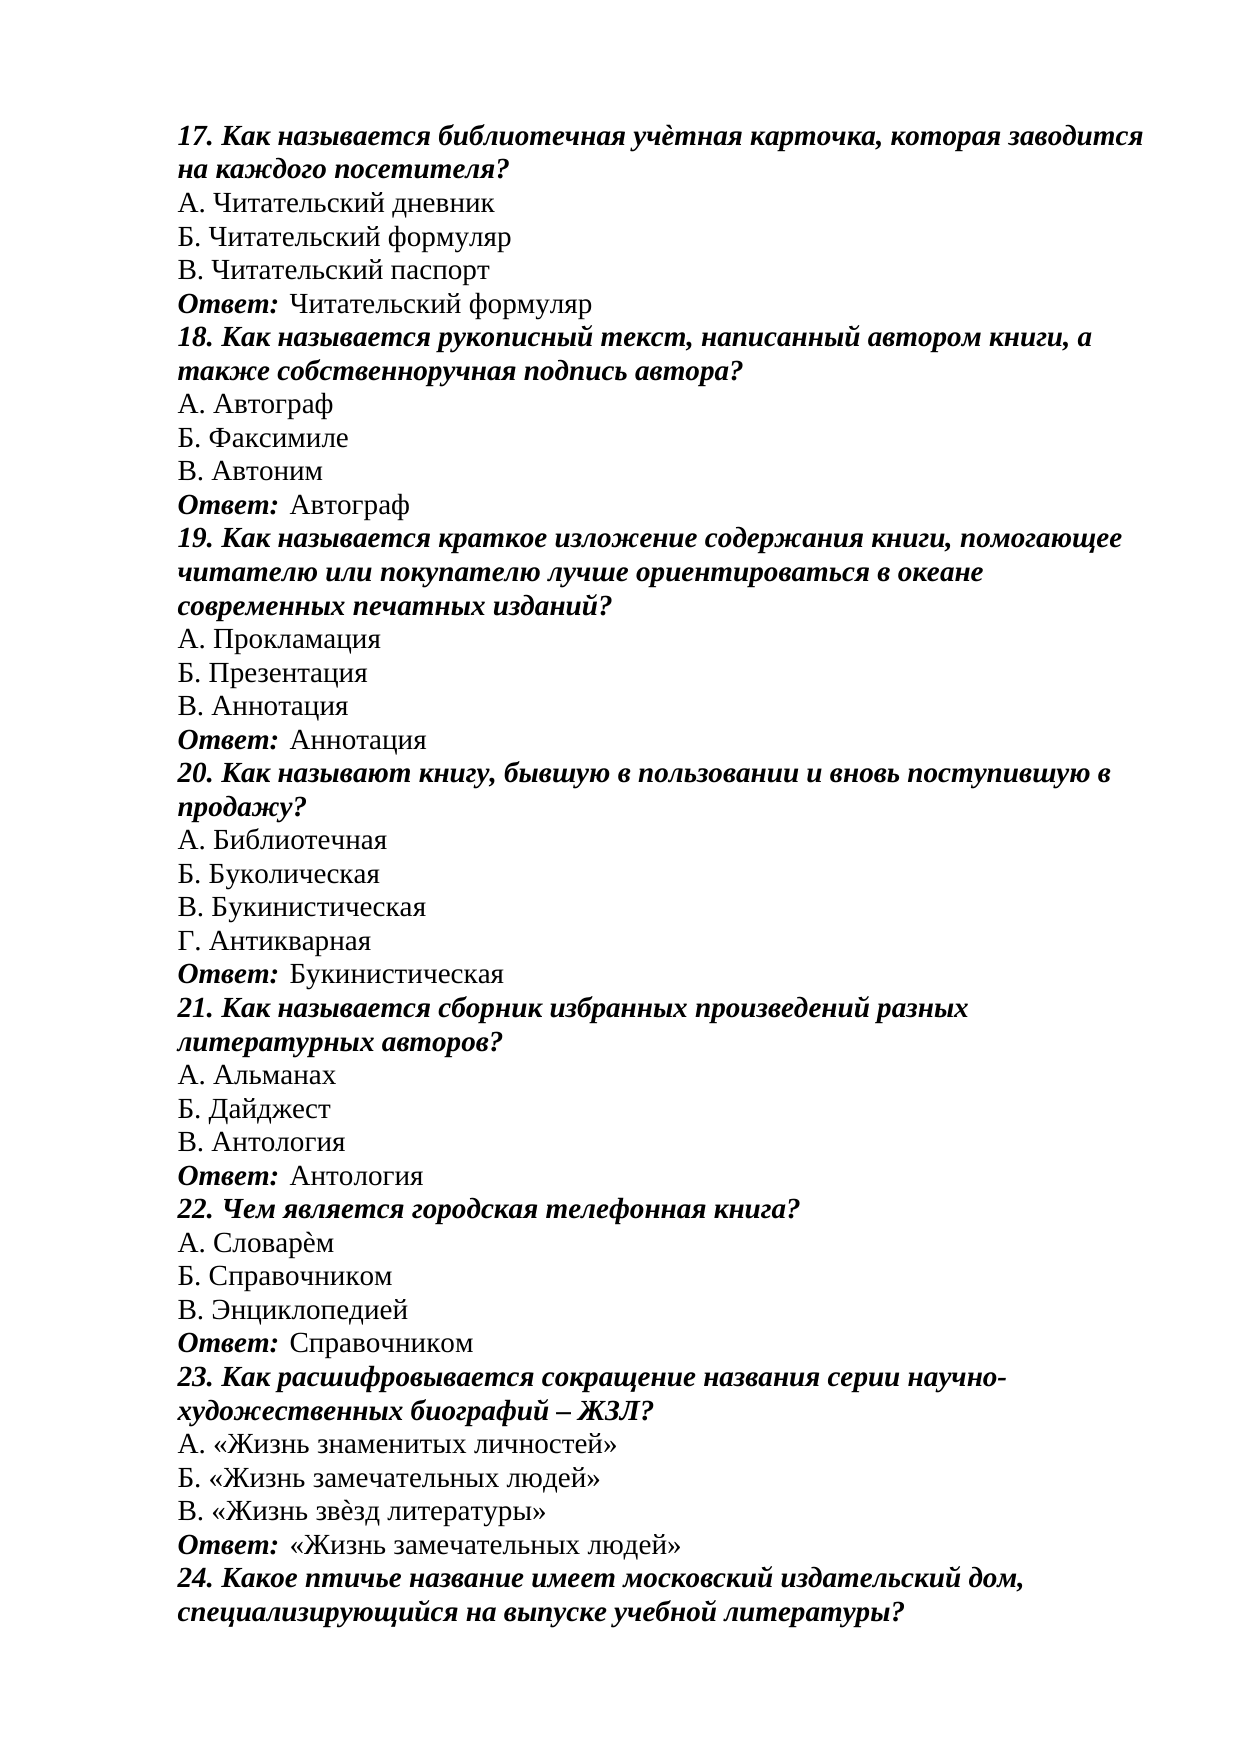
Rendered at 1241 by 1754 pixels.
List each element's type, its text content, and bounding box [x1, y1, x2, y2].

text Ответ: Читательский формуляр [177, 286, 1152, 319]
text В. Автоним [177, 453, 1152, 487]
text В. Антология [177, 1124, 1152, 1158]
text Б. Дайджест [177, 1091, 1152, 1124]
text 24. Какое птичье название имеет московский издательский дом, специализирующийся на выпуске учебной литературы? [177, 1560, 1152, 1627]
text А. Словарѐм [177, 1225, 1152, 1258]
text Ответ: Антология [177, 1158, 1152, 1191]
text А. Библиотечная [177, 822, 1152, 856]
text 23. Как расшифровывается сокращение названия серии научно-художественных биографий – ЖЗЛ? [177, 1359, 1152, 1426]
text А. Прокламация [177, 621, 1152, 655]
text Б. «Жизнь замечательных людей» [177, 1460, 1152, 1493]
text Ответ: Аннотация [177, 722, 1152, 755]
text 20. Как называют книгу, бывшую в пользовании и вновь поступившую в продажу? [177, 755, 1152, 822]
text Ответ: Автограф [177, 487, 1152, 521]
text Ответ: Букинистическая [177, 957, 1152, 990]
text А. Автограф [177, 386, 1152, 420]
text В. «Жизнь звѐзд литературы» [177, 1493, 1152, 1527]
text Б. Буколическая [177, 856, 1152, 889]
text А. Альманах [177, 1057, 1152, 1091]
text Б. Презентация [177, 655, 1152, 688]
text В. Букинистическая [177, 889, 1152, 923]
text Ответ: «Жизнь замечательных людей» [177, 1527, 1152, 1560]
text 22. Чем является городская телефонная книга? [177, 1191, 1152, 1225]
text Ответ: Справочником [177, 1326, 1152, 1359]
text 18. Как называется рукописный текст, написанный автором книги, а также собственноручная подпись автора? [177, 319, 1152, 386]
text Б. Факсимиле [177, 420, 1152, 453]
text Б. Читательский формуляр [177, 219, 1152, 252]
text В. Аннотация [177, 688, 1152, 722]
text 21. Как называется сборник избранных произведений разных литературных авторов? [177, 990, 1152, 1057]
text 17. Как называется библиотечная учѐтная карточка, которая заводится на каждого посетителя? [177, 118, 1152, 185]
text Б. Справочником [177, 1258, 1152, 1292]
text Г. Антикварная [177, 923, 1152, 957]
text В. Читательский паспорт [177, 252, 1152, 286]
text В. Энциклопедией [177, 1292, 1152, 1326]
text 19. Как называется краткое изложение содержания книги, помогающее читателю или покупателю лучше ориентироваться в океане современных печатных изданий? [177, 521, 1152, 621]
text А. «Жизнь знаменитых личностей» [177, 1426, 1152, 1460]
text А. Читательский дневник [177, 185, 1152, 219]
